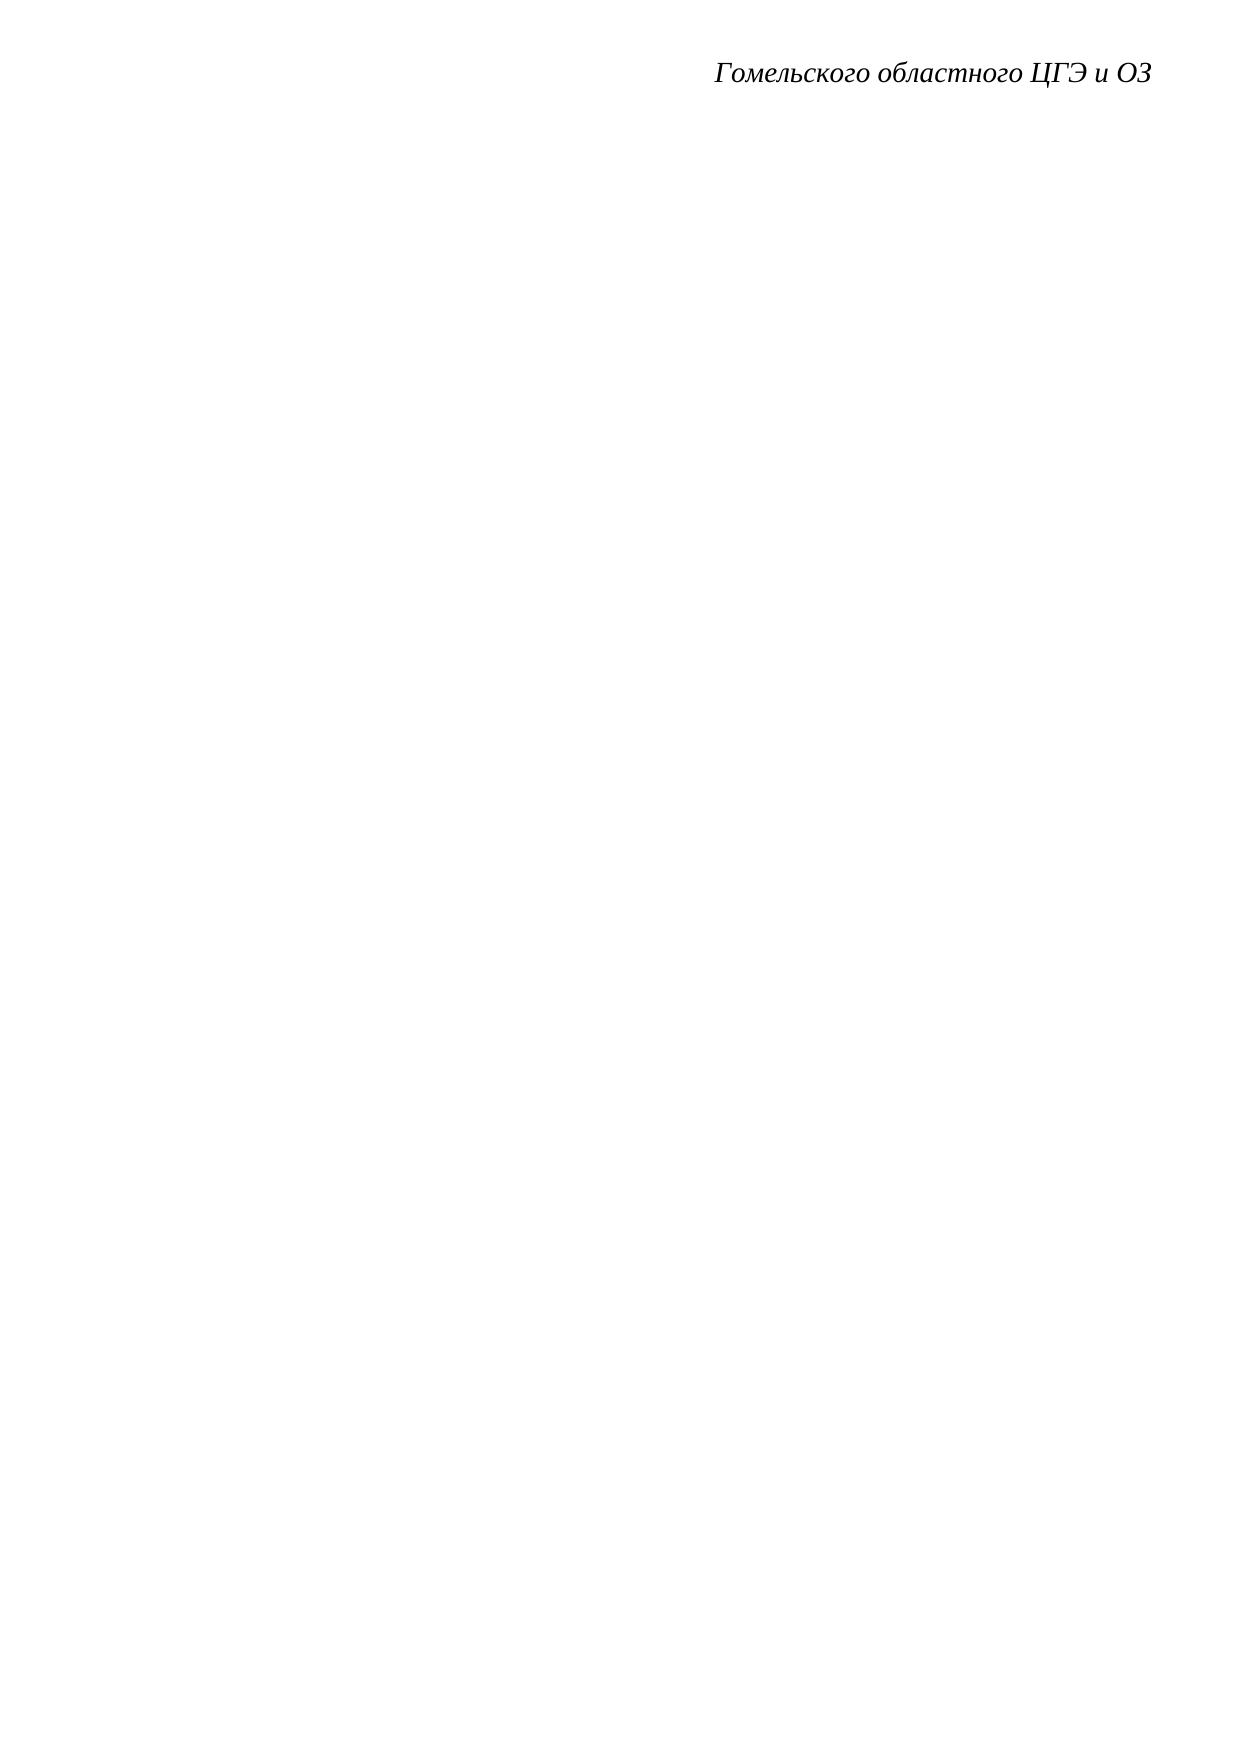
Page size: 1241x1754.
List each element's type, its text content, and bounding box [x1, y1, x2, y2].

text Гомельского областного ЦГЭ и ОЗ [177, 59, 1152, 88]
